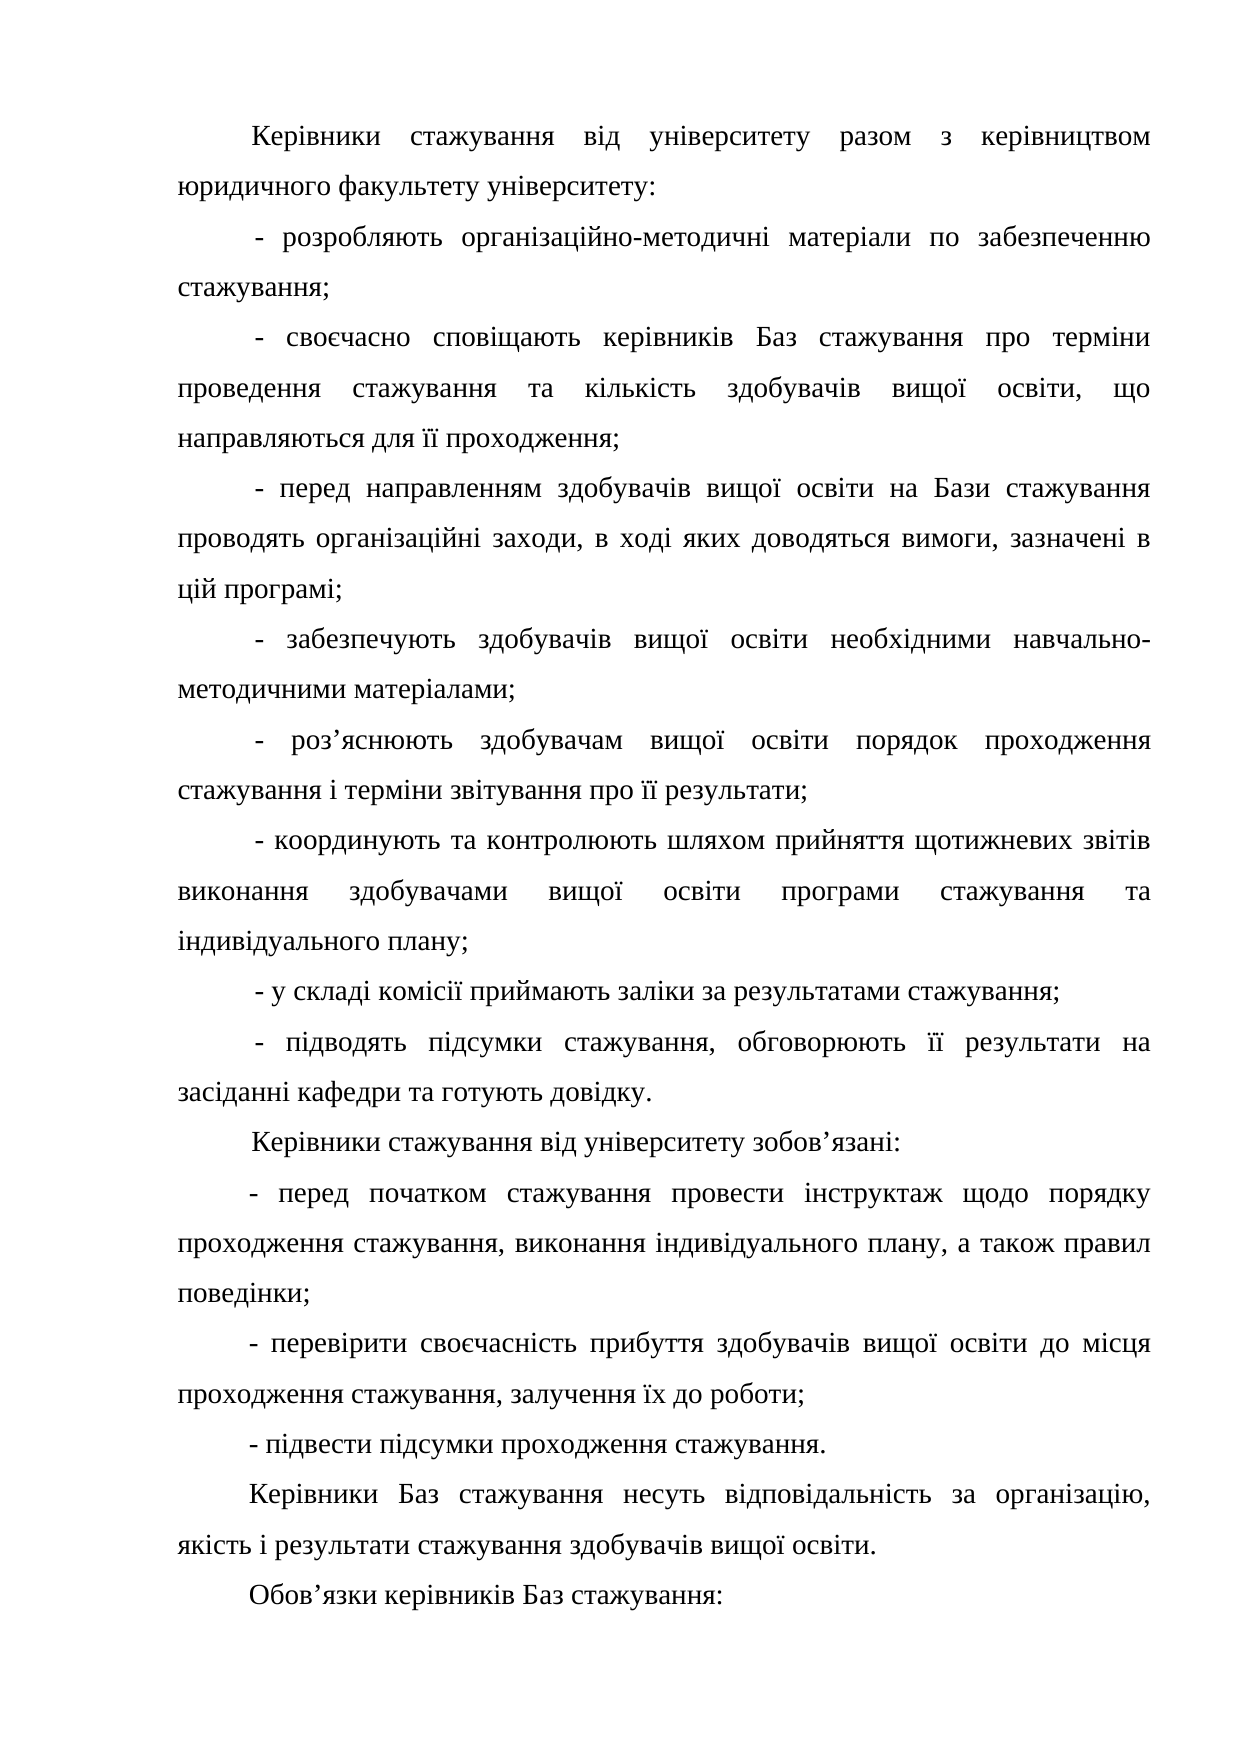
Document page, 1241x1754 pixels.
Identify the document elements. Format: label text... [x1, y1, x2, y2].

text Керівники стажування від університету зобов’язані: [177, 1124, 1152, 1158]
text - забезпечують здобувачів вищої освіти необхідними навчально-методичними матеріалами; [177, 621, 1152, 705]
text Керівники стажування від університету разом з керівництвом юридичного факультету університету: [177, 118, 1152, 202]
text Обов’язки керівників Баз стажування: [177, 1577, 1152, 1611]
text - розробляють організаційно-методичні матеріали по забезпеченню стажування; [177, 219, 1152, 303]
text - у складі комісії приймають заліки за результатами стажування; [177, 973, 1152, 1007]
text - роз’яснюють здобувачам вищої освіти порядок проходження стажування і терміни звітування про її результати; [177, 722, 1152, 806]
text - перед направленням здобувачів вищої освіти на Бази стажування проводять організаційні заходи, в ході яких доводяться вимоги, зазначені в цій програмі; [177, 470, 1152, 604]
text - перед початком стажування провести інструктаж щодо порядку проходження стажування, виконання індивідуального плану, а також правил поведінки; [177, 1175, 1152, 1309]
text - підвести підсумки проходження стажування. [177, 1426, 1152, 1460]
text - своєчасно сповіщають керівників Баз стажування про терміни проведення стажування та кількість здобувачів вищої освіти, що направляються для її проходження; [177, 319, 1152, 453]
text - підводять підсумки стажування, обговорюють її результати на засіданні кафедри та готують довідку. [177, 1024, 1152, 1108]
text - координують та контролюють шляхом прийняття щотижневих звітів виконання здобувачами вищої освіти програми стажування та індивідуального плану; [177, 822, 1152, 957]
text - перевірити своєчасність прибуття здобувачів вищої освіти до місця проходження стажування, залучення їх до роботи; [177, 1326, 1152, 1409]
text Керівники Баз стажування несуть відповідальність за організацію, якість і результати стажування здобувачів вищої освіти. [177, 1477, 1152, 1560]
